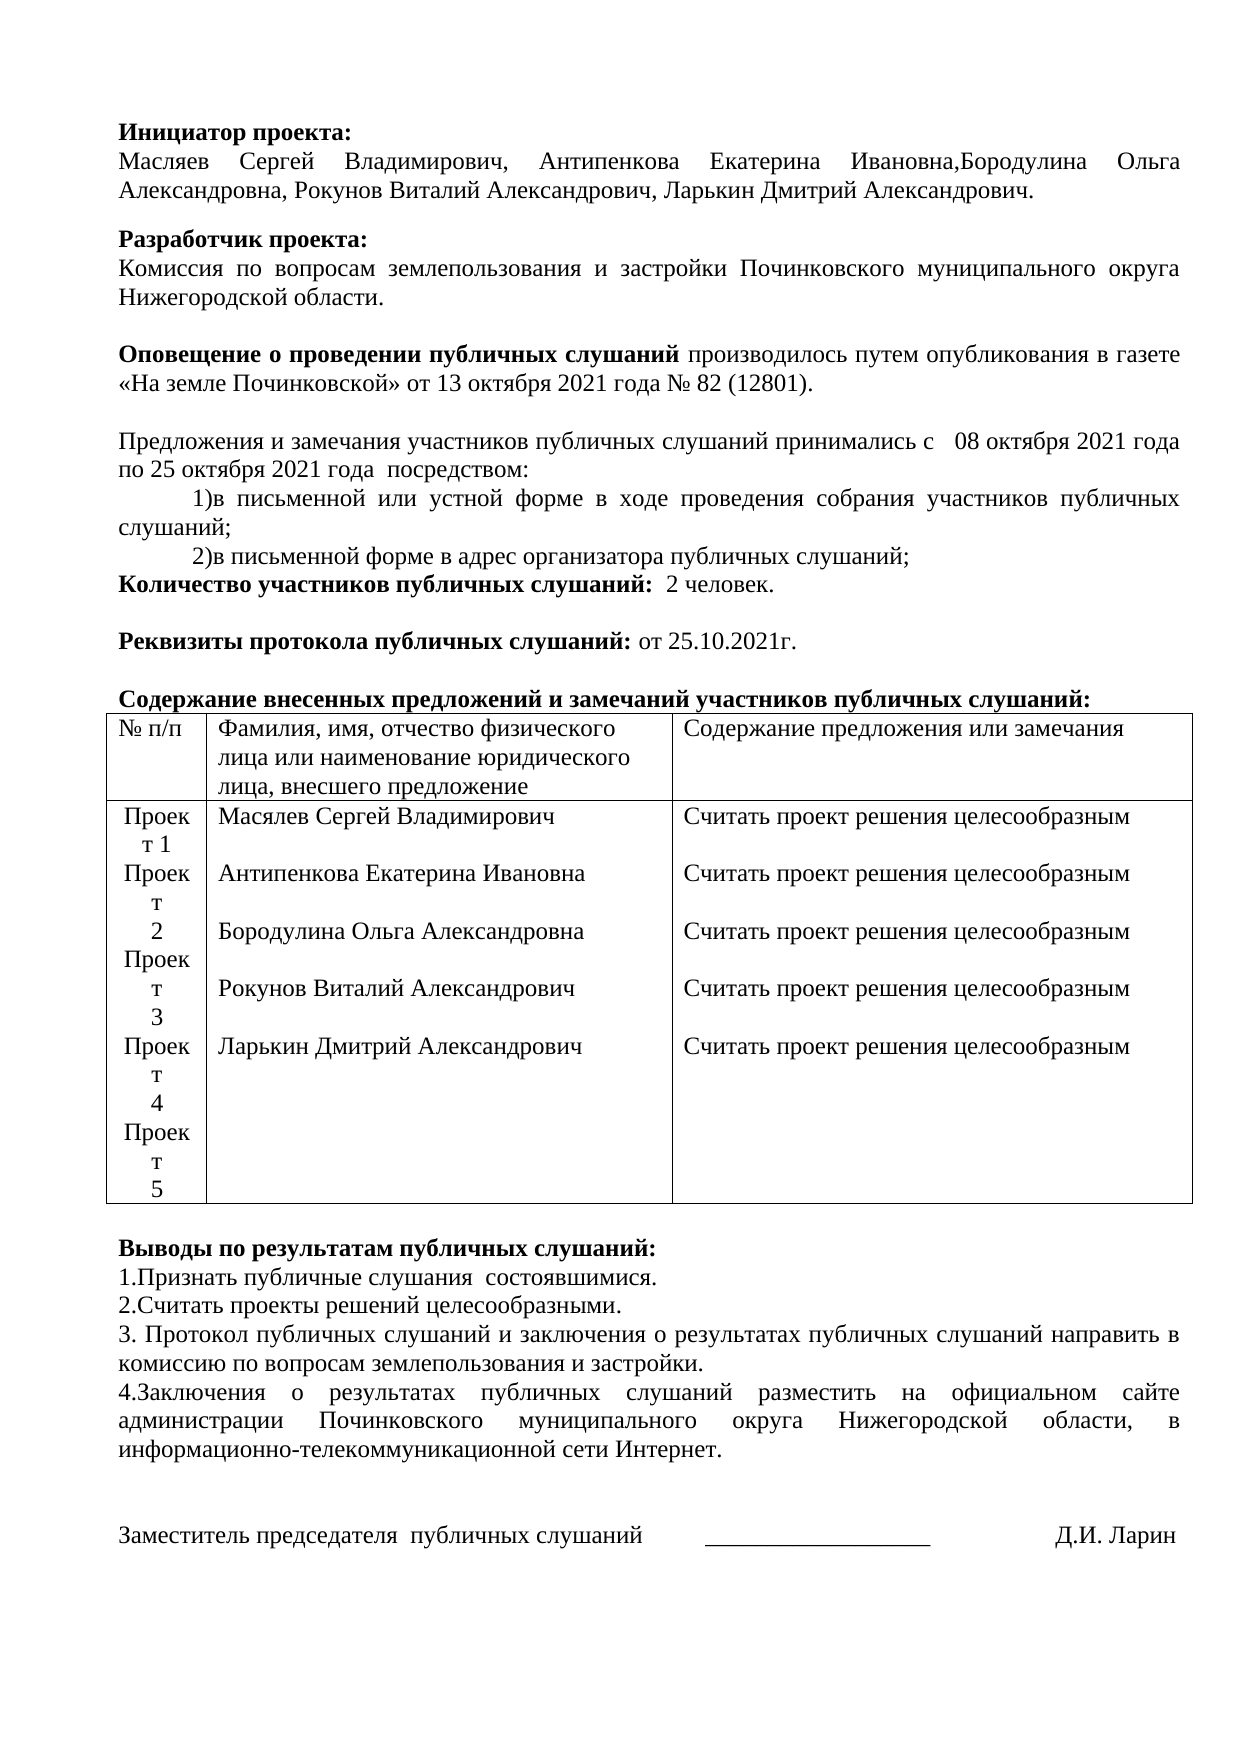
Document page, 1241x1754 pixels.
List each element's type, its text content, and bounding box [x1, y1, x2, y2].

table_cell Проект 1 Проект 2 Проект 3 Проект 4 Проект 5 [107, 801, 206, 1203]
text 1.Признать публичные слушания состоявшимися. [118, 1262, 1181, 1291]
table_header № п/п [107, 714, 206, 800]
text 2)в письменной форме в адрес организатора публичных слушаний; [118, 541, 1181, 569]
text Предложения и замечания участников публичных слушаний принимались с 08 октября 2021 года по 25 октября 2021 года посредством: [118, 426, 1181, 483]
text Оповещение о проведении публичных слушаний производилось путем опубликования в газете «На земле Починковской» от 13 октября 2021 года № 82 (12801). [118, 339, 1181, 397]
table_cell Считать проект решения целесообразным Считать проект решения целесообразным Считать проект решения целесообразным Считать проект решения целесообразным Считать проект решения целесообразным [673, 801, 1192, 1203]
text 1)в письменной или устной форме в ходе проведения собрания участников публичных слушаний; [118, 483, 1181, 541]
table_header Содержание предложения или замечания [673, 714, 1192, 800]
text 3. Протокол публичных слушаний и заключения о результатах публичных слушаний направить в комиссию по вопросам землепользования и застройки. [118, 1319, 1181, 1377]
text Выводы по результатам публичных слушаний: [118, 1233, 1181, 1262]
text Комиссия по вопросам землепользования и застройки Починковского муниципального округа Нижегородской области. [118, 253, 1181, 311]
text 4.Заключения о результатах публичных слушаний разместить на официальном сайте администрации Починковского муниципального округа Нижегородской области, в информационно-телекоммуникационной сети Интернет. [118, 1377, 1181, 1463]
text Масляев Сергей Владимирович, Антипенкова Екатерина Ивановна,Бородулина Ольга Александровна, Рокунов Виталий Александрович, Ларькин Дмитрий Александрович. [118, 146, 1181, 204]
text Инициатор проекта: [118, 117, 1181, 146]
text Реквизиты протокола публичных слушаний: от 25.10.2021г. [118, 626, 1181, 655]
text Содержание внесенных предложений и замечаний участников публичных слушаний: [118, 684, 1181, 712]
text Заместитель председателя публичных слушаний __________________ Д.И. Ларин [118, 1521, 1181, 1549]
text Разработчик проекта: [118, 224, 1181, 253]
text Количество участников публичных слушаний: 2 человек. [118, 569, 1181, 598]
text 2.Считать проекты решений целесообразными. [118, 1291, 1181, 1319]
table_cell Масялев Сергей Владимирович Антипенкова Екатерина Ивановна Бородулина Ольга Александровна Рокунов Виталий Александрович Ларькин Дмитрий Александрович [207, 801, 672, 1203]
table_header Фамилия, имя, отчество физического лица или наименование юридического лица, внесшего предложение [207, 714, 672, 800]
